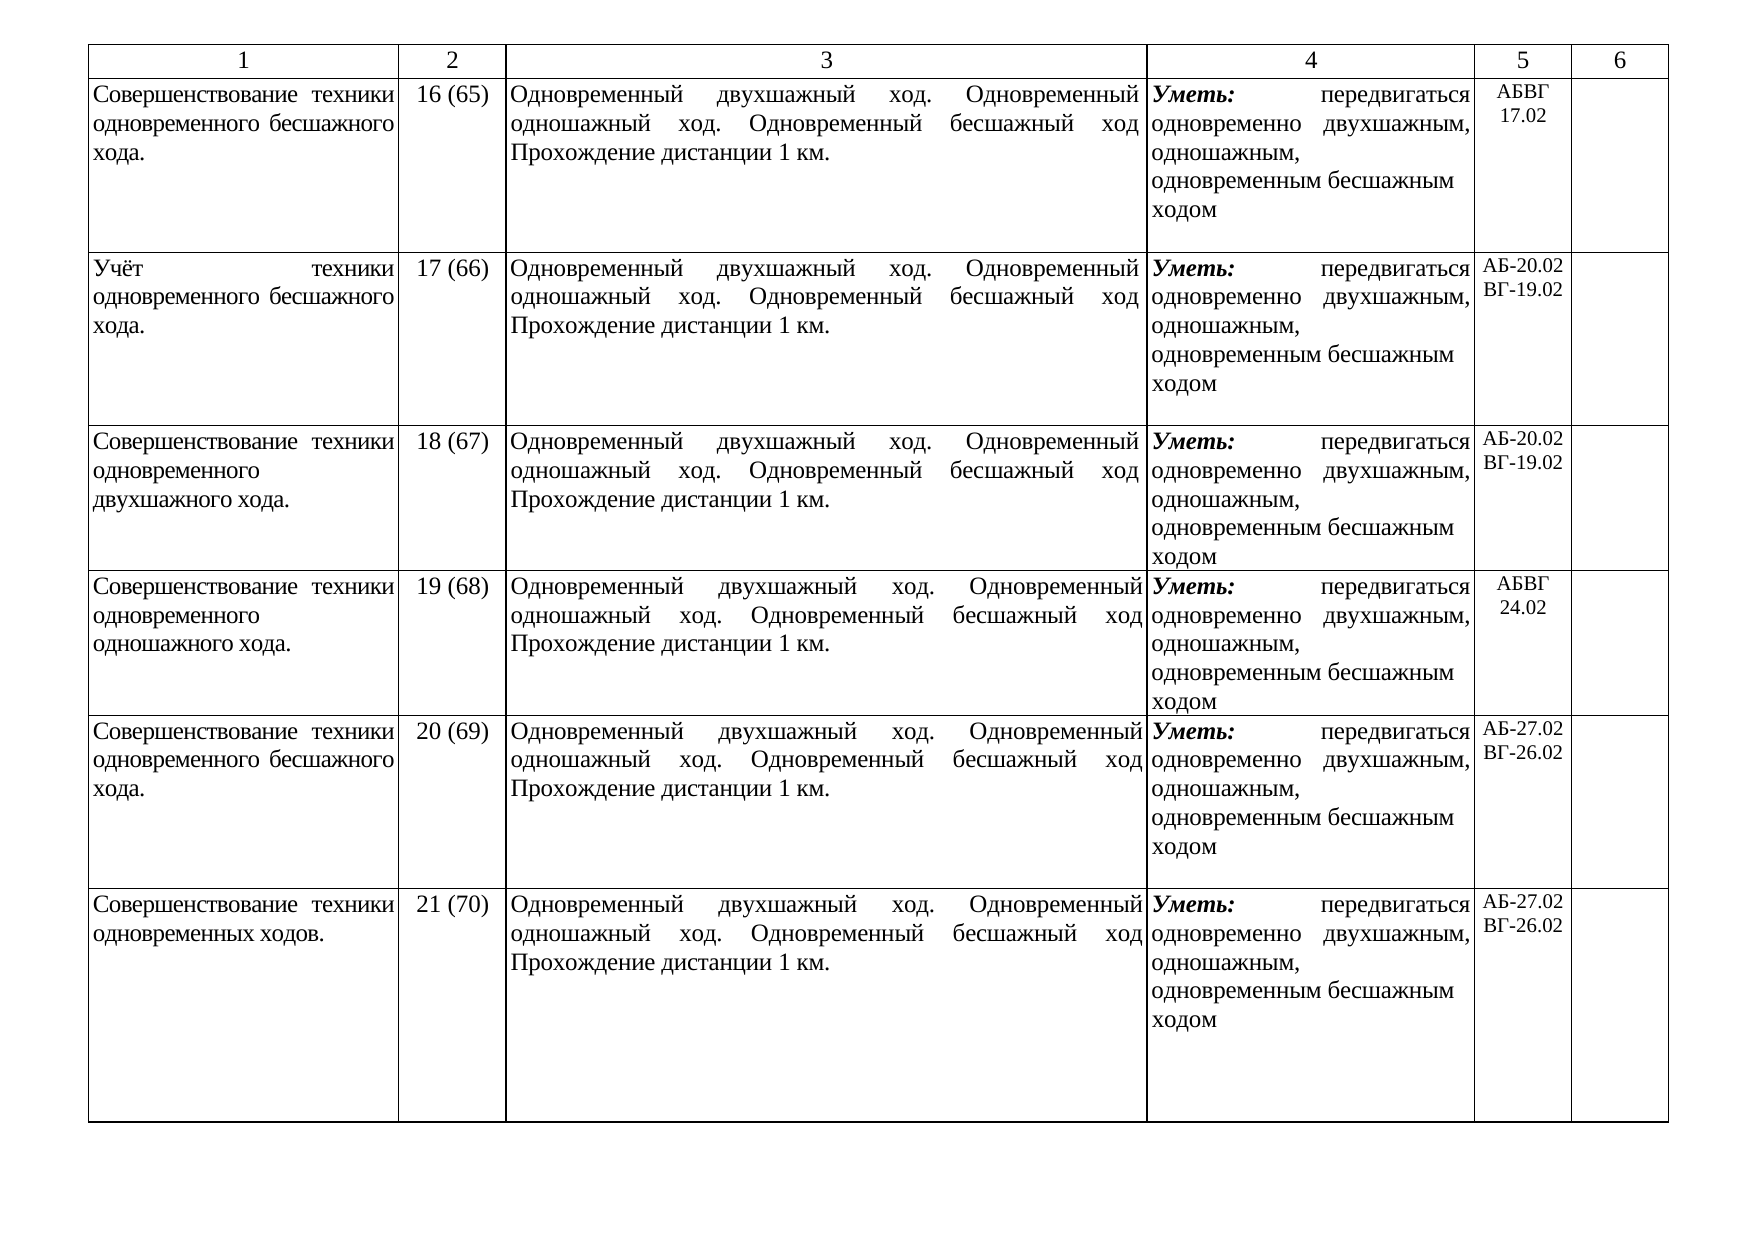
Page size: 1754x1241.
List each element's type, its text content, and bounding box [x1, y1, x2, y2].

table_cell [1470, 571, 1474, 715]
table_cell 1 [89, 45, 398, 78]
table_cell Одновременный двухшажный ход. Одновременный одношажный ход. Одновременный бесшажный ход Прохождение дистанции 1 км. [507, 426, 1146, 570]
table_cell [507, 889, 1146, 1121]
table_cell Одновременный двухшажный ход. Одновременный одношажный ход. Одновременный бесшажный ход Прохождение дистанции 1 км. [507, 716, 1146, 888]
table_cell [1572, 79, 1668, 252]
table_cell Совершенствование техники одновременного двухшажного хода. [89, 426, 398, 570]
table_cell 4 [1148, 45, 1474, 78]
table_cell Совершенствование техники одновременных ходов. [89, 889, 398, 1121]
table_cell [1572, 716, 1668, 888]
table_cell Одновременный двухшажный ход. Одновременный одношажный ход. Одновременный бесшажный ход Прохождение дистанции 1 км. [507, 571, 1146, 715]
table_cell Учёт техники одновременного бесшажного хода. [89, 253, 398, 425]
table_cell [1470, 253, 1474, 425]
table_cell 21 (70) [399, 889, 505, 1121]
table_cell [1572, 571, 1668, 715]
table_cell Совершенствование техники одновременного бесшажного хода. [89, 716, 398, 888]
table_cell АБ-20.02 ВГ-19.02 [1475, 253, 1571, 425]
table_cell 17 (66) [399, 253, 505, 425]
table_cell 6 [1572, 45, 1668, 78]
table_cell АБ-20.02 ВГ-19.02 [1475, 426, 1571, 570]
table_cell [1572, 253, 1668, 425]
table_cell 16 (65) [399, 79, 505, 252]
table_cell Совершенствование техники одновременного одношажного хода. [89, 571, 398, 715]
table_cell 19 (68) [399, 571, 505, 715]
table_cell АБВГ 17.02 [1475, 79, 1571, 252]
table_cell 18 (67) [399, 426, 505, 570]
table_cell Уметь: передвигаться одновременно двухшажным, одношажным, одновременным бесшажным ходом [1148, 889, 1474, 1121]
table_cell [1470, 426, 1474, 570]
table_cell Одновременный двухшажный ход. Одновременный одношажный ход. Одновременный бесшажный ход Прохождение дистанции 1 км. [507, 79, 1146, 252]
table_cell 2 [399, 45, 505, 78]
table_cell АБ-27.02 ВГ-26.02 [1475, 716, 1571, 888]
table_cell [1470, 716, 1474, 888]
table_cell Одновременный двухшажный ход. Одновременный одношажный ход. Одновременный бесшажный ход Прохождение дистанции 1 км. [507, 253, 1146, 425]
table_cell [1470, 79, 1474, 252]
table_cell АБВГ 24.02 [1475, 571, 1571, 715]
table_cell 3 [507, 45, 1146, 78]
table_cell Совершенствование техники одновременного бесшажного хода. [89, 79, 398, 252]
table_cell 5 [1475, 45, 1571, 78]
table_cell АБ-27.02 ВГ-26.02 [1475, 889, 1571, 1121]
table_cell [1572, 889, 1668, 1121]
table_cell [1572, 426, 1668, 570]
table_cell 20 (69) [399, 716, 505, 888]
